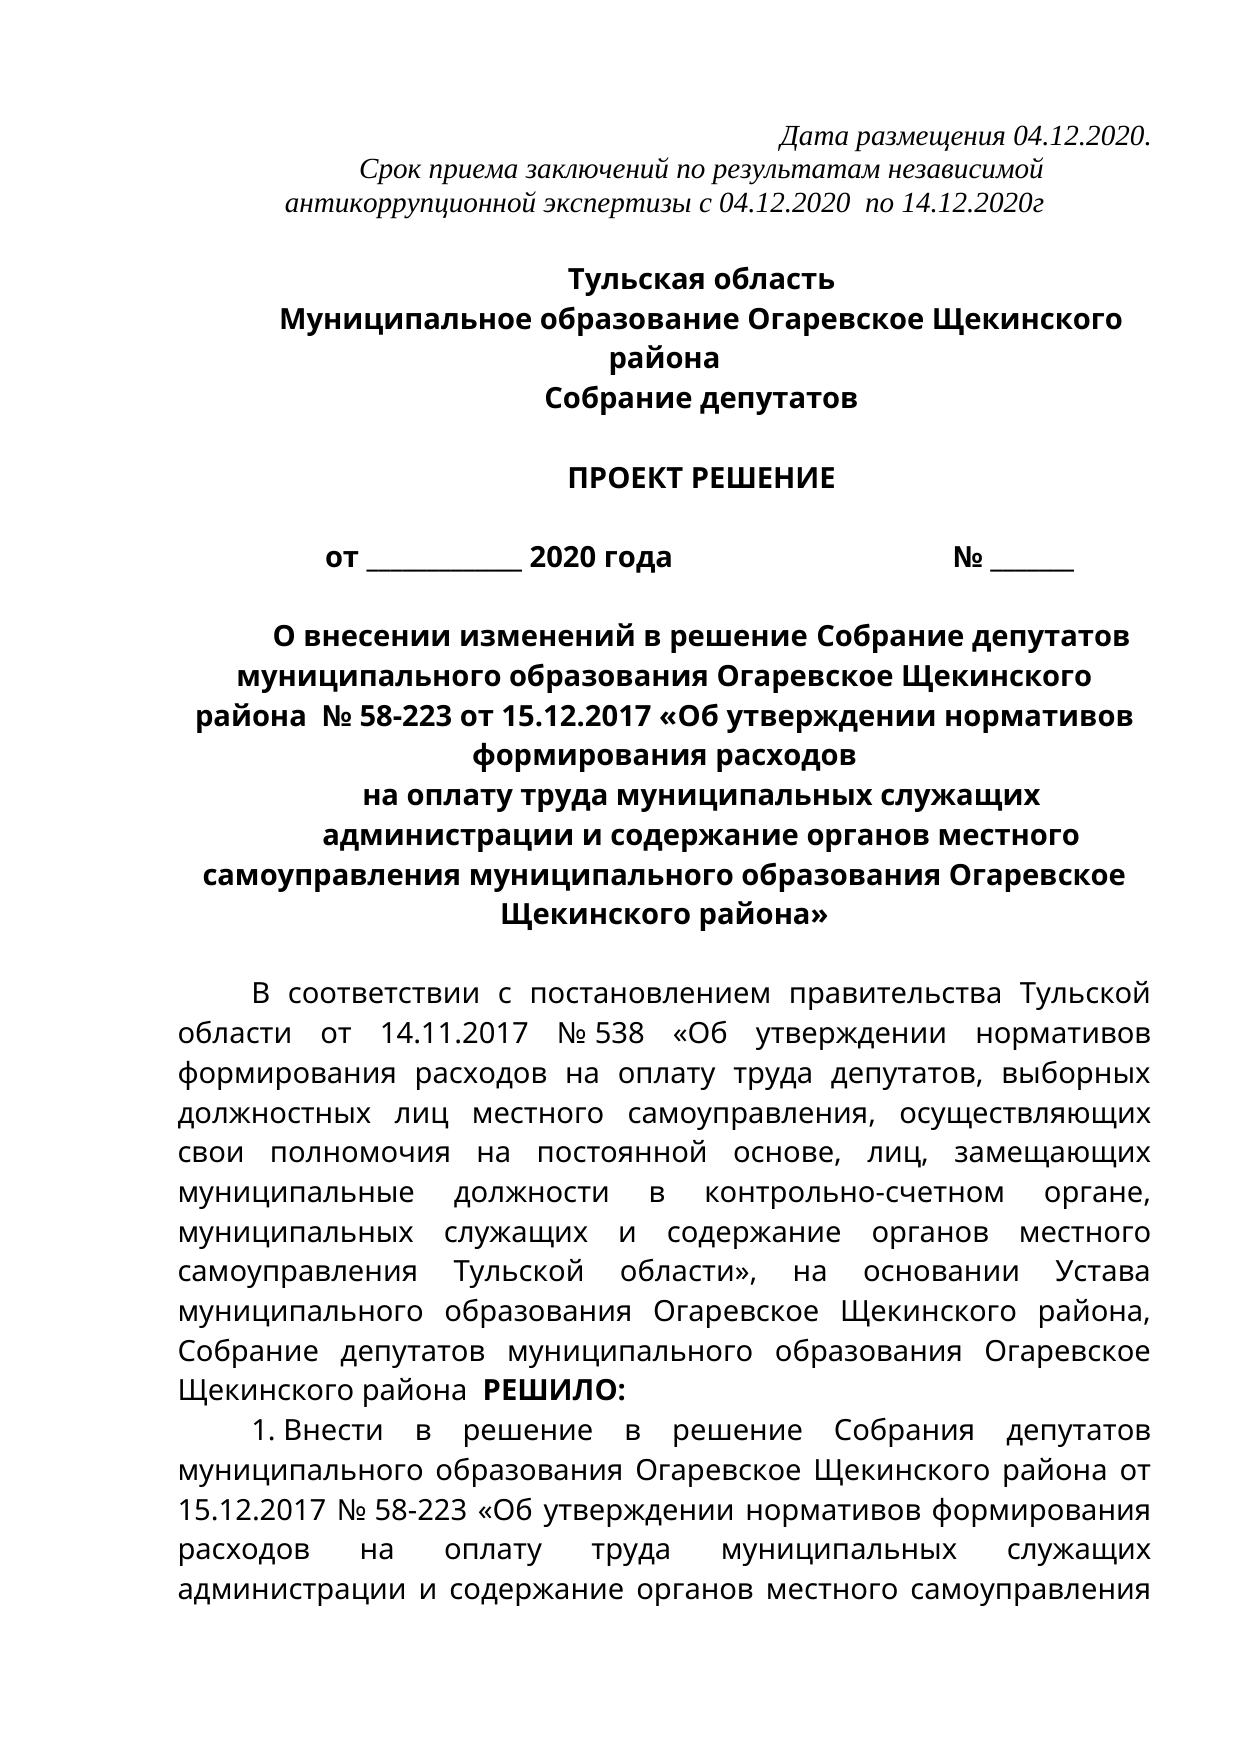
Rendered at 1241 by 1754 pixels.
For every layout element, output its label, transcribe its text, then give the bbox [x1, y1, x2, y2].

text Собрание депутатов [177, 377, 1152, 417]
text ПРОЕКТ РЕШЕНИЕ [177, 457, 1152, 497]
title администрации и содержание органов местного самоуправления муниципального образования Огаревское Щекинского района» [177, 814, 1152, 933]
text В соответствии с постановлением правительства Тульской области от 14.11.2017 № 538 «Об утверждении нормативов формирования расходов на оплату труда депутатов, выборных должностных лиц местного самоуправления, осуществляющих свои полномочия на постоянной основе, лиц, замещающих муниципальные должности в контрольно-счетном органе, муниципальных служащих и содержание органов местного самоуправления Тульской области», на основании Устава муниципального образования Огаревское Щекинского района, Собрание депутатов муниципального образования Огаревское Щекинского района РЕШИЛО: [177, 973, 1152, 1409]
text Дата размещения 04.12.2020. [177, 118, 1152, 152]
title на оплату труда муниципальных служащих [177, 774, 1152, 814]
text Тульская область [177, 258, 1152, 298]
text Муниципальное образование Огаревское Щекинского района [177, 298, 1152, 377]
title О внесении изменений в решение Собрание депутатов муниципального образования Огаревское Щекинского района № 58-223 от 15.12.2017 «Об утверждении нормативов формирования расходов [177, 616, 1152, 774]
text от _____________ 2020 года № _______ [177, 536, 1152, 576]
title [177, 1409, 1152, 1608]
text Срок приема заключений по результатам независимой антикоррупционной экспертизы с 04.12.2020 по 14.12.2020г [177, 152, 1152, 219]
